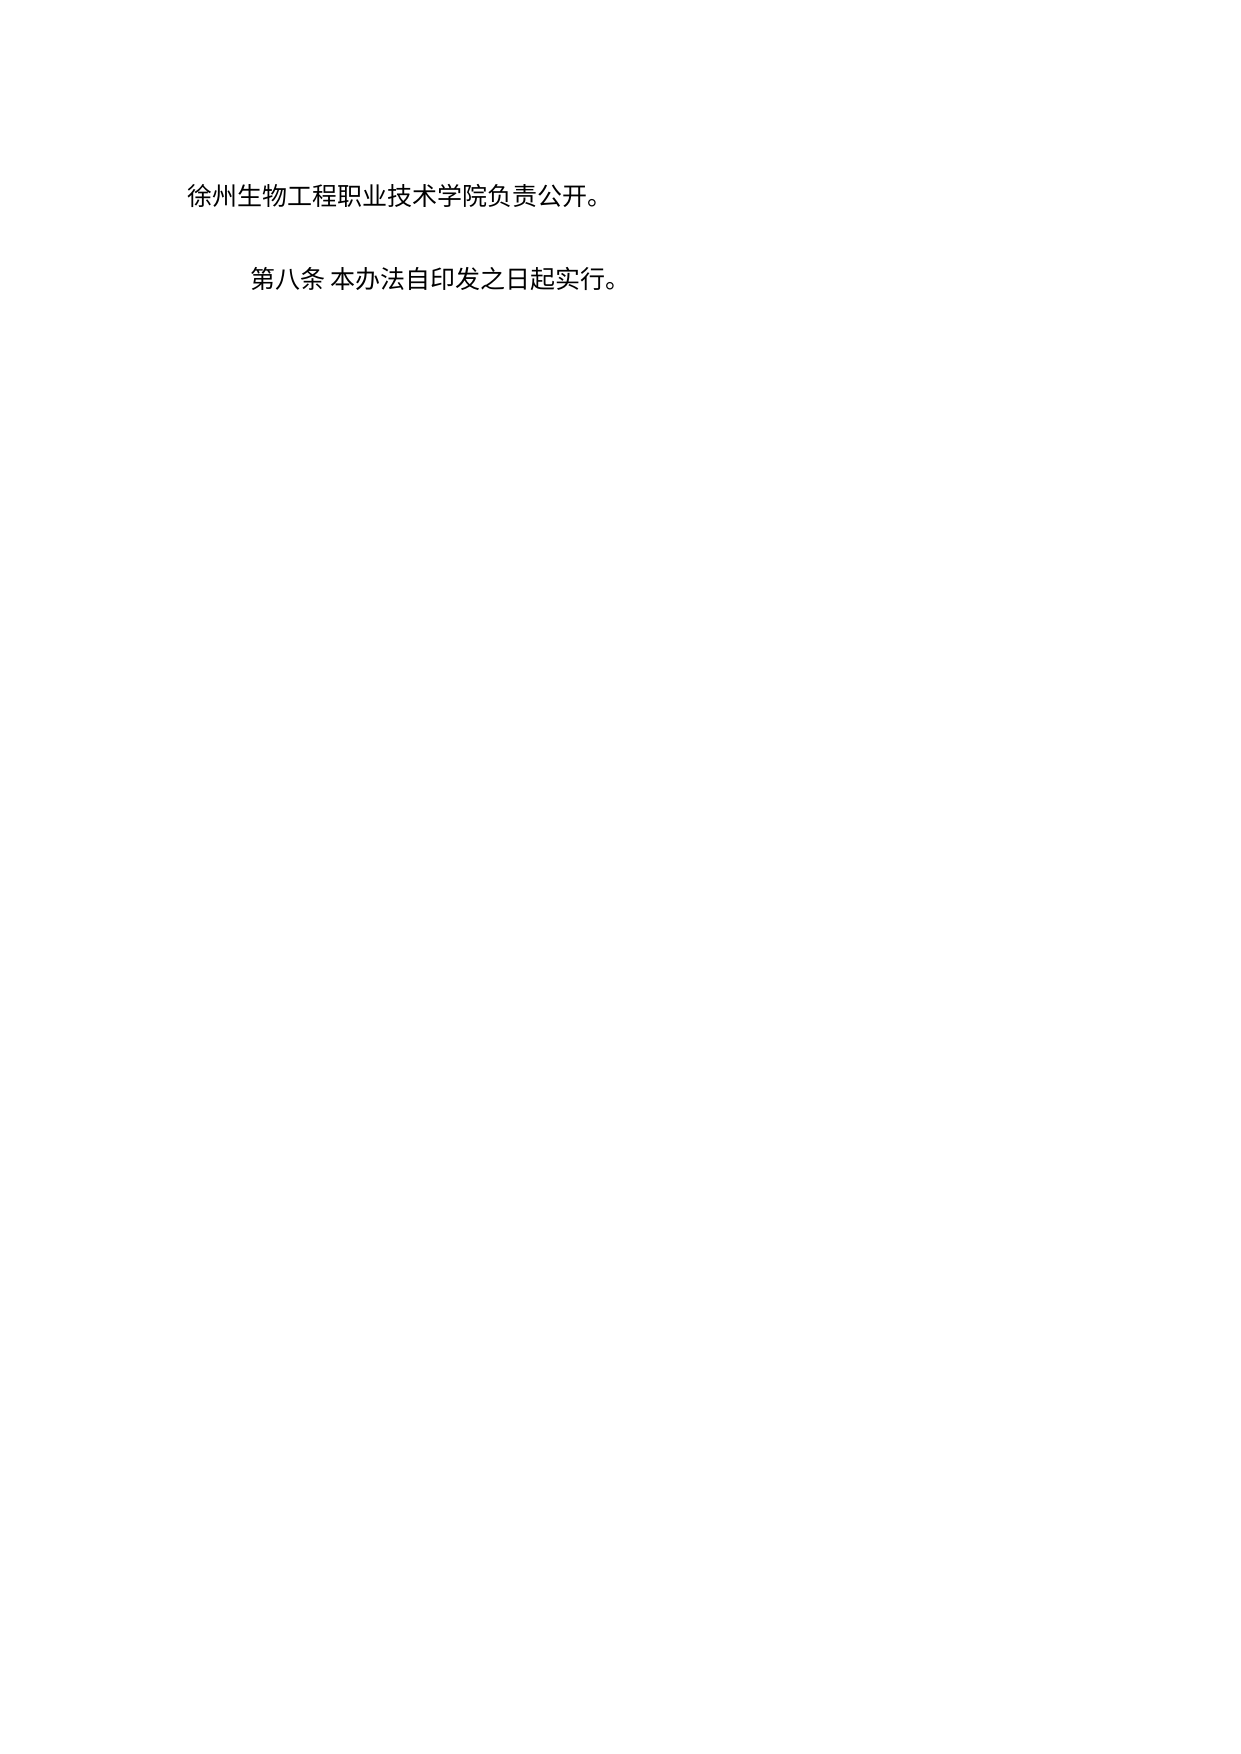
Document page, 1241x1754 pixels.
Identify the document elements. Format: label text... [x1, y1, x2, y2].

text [187, 162, 1053, 227]
text 第八条 本办法自印发之日起实行。 [187, 245, 1053, 310]
